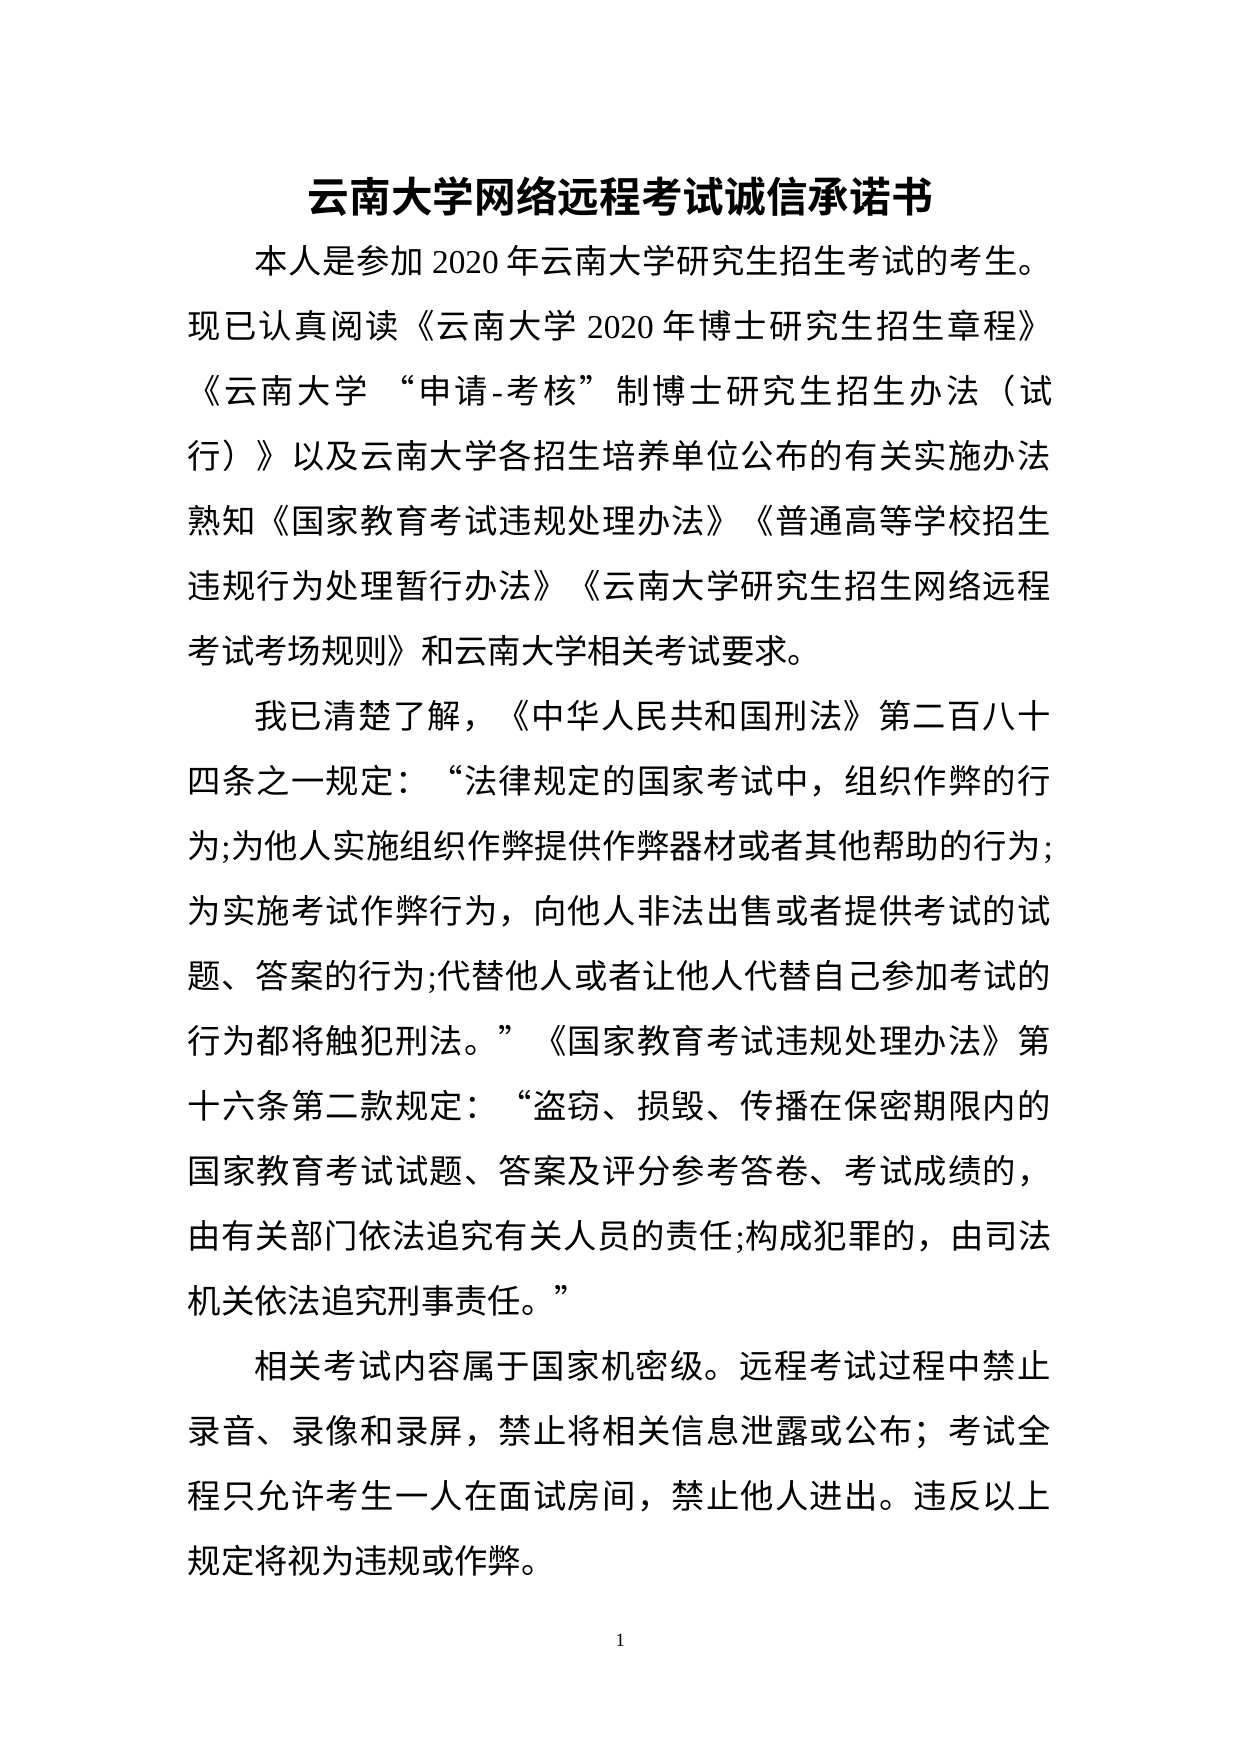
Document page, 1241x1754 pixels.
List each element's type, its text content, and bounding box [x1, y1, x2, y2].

text 相关考试内容属于国家机密级。远程考试过程中禁止录音、录像和录屏，禁止将相关信息泄露或公布；考试全程只允许考生一人在面试房间，禁止他人进出。违反以上规定将视为违规或作弊。 [187, 1332, 1053, 1592]
text 云南大学网络远程考试诚信承诺书 [187, 162, 1053, 227]
text 本人是参加2020年云南大学研究生招生考试的考生。现已认真阅读《云南大学2020年博士研究生招生章程》《云南大学 “申请-考核”制博士研究生招生办法（试行）》以及云南大学各招生培养单位公布的有关实施办法，熟知《国家教育考试违规处理办法》《普通高等学校招生违规行为处理暂行办法》《云南大学研究生招生网络远程考试考场规则》和云南大学相关考试要求。 [187, 227, 1053, 682]
text 我已清楚了解，《中华人民共和国刑法》第二百八十四条之一规定：“法律规定的国家考试中，组织作弊的行为;为他人实施组织作弊提供作弊器材或者其他帮助的行为;为实施考试作弊行为，向他人非法出售或者提供考试的试题、答案的行为;代替他人或者让他人代替自己参加考试的行为都将触犯刑法。”《国家教育考试违规处理办法》第十六条第二款规定：“盗窃、损毁、传播在保密期限内的国家教育考试试题、答案及评分参考答卷、考试成绩的，由有关部门依法追究有关人员的责任;构成犯罪的，由司法机关依法追究刑事责任。” [187, 682, 1053, 1332]
